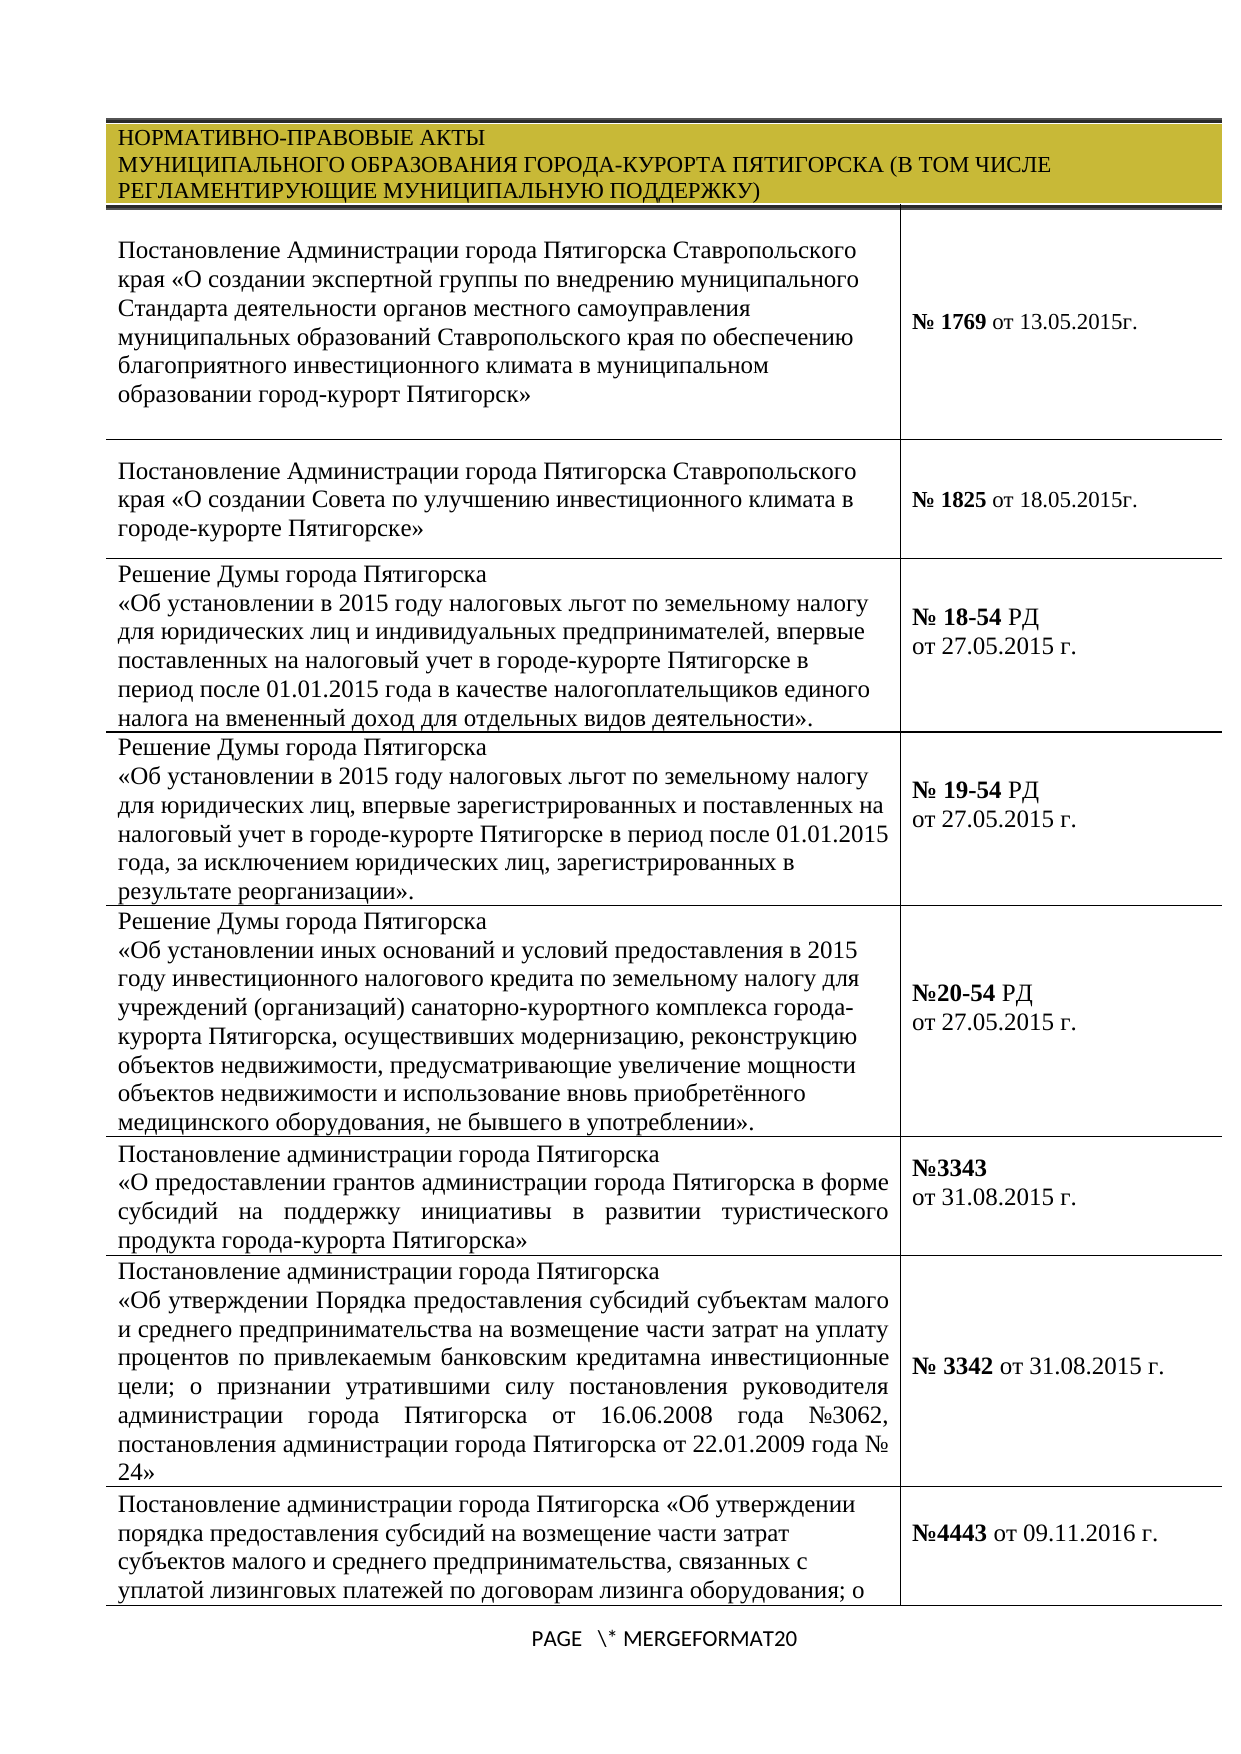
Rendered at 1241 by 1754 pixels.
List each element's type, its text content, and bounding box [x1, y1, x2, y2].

table_cell №20-54 РД от 27.05.2015 г. [901, 906, 1222, 1136]
table_cell Решение Думы города Пятигорска «Об установлении иных оснований и условий предоставления в 2015 году инвестиционного налогового кредита по земельному налогу для учреждений (организаций) санаторно-курортного комплекса города-курорта Пятигорска, осуществивших модернизацию, реконструкцию объектов недвижимости, предусматривающие увеличение мощности объектов недвижимости и использование вновь приобретённого медицинского оборудования, не бывшего в употреблении». [106, 906, 900, 1136]
table_cell №4443 от 09.11.2016 г. [901, 1487, 1222, 1605]
table_cell № 18-54 РД от 27.05.2015 г. [901, 559, 1222, 731]
table_cell №3343 от 31.08.2015 г. [901, 1137, 1222, 1255]
table_cell № 19-54 РД от 27.05.2015 г. [901, 733, 1222, 905]
table_cell Постановление Администрации города Пятигорска Ставропольского края «О создании экспертной группы по внедрению муниципального Стандарта деятельности органов местного самоуправления муниципальных образований Ставропольского края по обеспечению благоприятного инвестиционного климата в муниципальном образовании город-курорт Пятигорск» [106, 210, 900, 439]
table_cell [106, 1487, 900, 1605]
table_cell № 1825 от 18.05.2015г. [901, 440, 1222, 558]
table_cell Решение Думы города Пятигорска «Об установлении в 2015 году налоговых льгот по земельному налогу для юридических лиц, впервые зарегистрированных и поставленных на налоговый учет в городе-курорте Пятигорске в период после 01.01.2015 года, за исключением юридических лиц, зарегистрированных в результате реорганизации». [106, 733, 900, 905]
table_cell № 3342 от 31.08.2015 г. [901, 1256, 1222, 1486]
table_cell Постановление администрации города Пятигорска «О предоставлении грантов администрации города Пятигорска в форме субсидий на поддержку инициативы в развитии туристического продукта города-курорта Пятигорска» [106, 1137, 900, 1255]
table_cell Постановление администрации города Пятигорска «Об утверждении Порядка предоставления субсидий субъектам малого и среднего предпринимательства на возмещение части затрат на уплату процентов по привлекаемым банковским кредитамна инвестиционные цели; о признании утратившими силу постановления руководителя администрации города Пятигорска от 16.06.2008 года №3062, постановления администрации города Пятигорска от 22.01.2009 года № 24» [106, 1256, 900, 1486]
table_cell Постановление Администрации города Пятигорска Ставропольского края «О создании Совета по улучшению инвестиционного климата в городе-курорте Пятигорске» [106, 440, 900, 558]
table_cell № 1769 от 13.05.2015г. [901, 210, 1222, 439]
table_cell Решение Думы города Пятигорска «Об установлении в 2015 году налоговых льгот по земельному налогу для юридических лиц и индивидуальных предпринимателей, впервые поставленных на налоговый учет в городе-курорте Пятигорске в период после 01.01.2015 года в качестве налогоплательщиков единого налога на вмененный доход для отдельных видов деятельности». [106, 559, 900, 731]
table_header Нормативно-правовые акты муниципального образования города-курорта Пятигорска (В ТОМ ЧИСЛЕ РЕГЛАМЕНТИРУЮЩИЕ МУНИЦИПАЛЬНУЮ ПОДДЕРЖКУ) [106, 124, 1222, 203]
